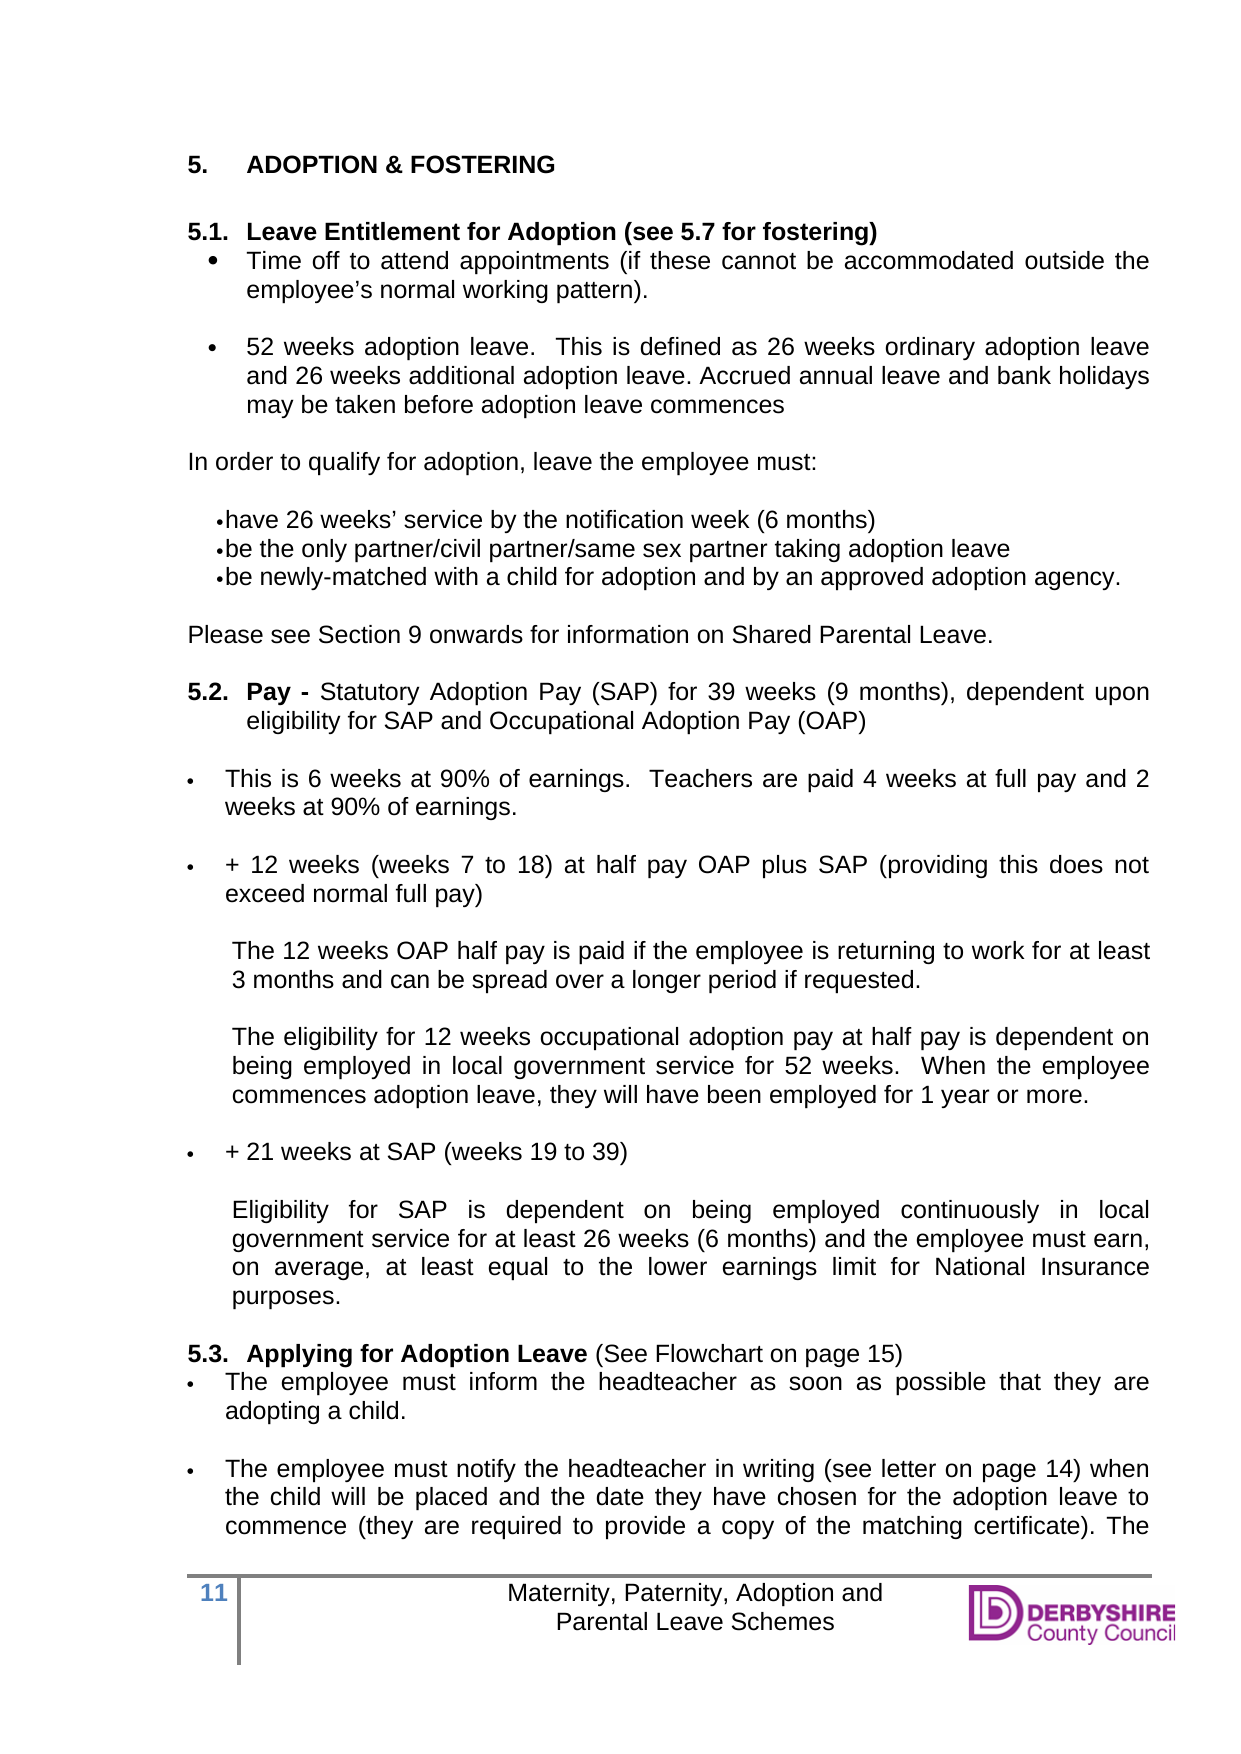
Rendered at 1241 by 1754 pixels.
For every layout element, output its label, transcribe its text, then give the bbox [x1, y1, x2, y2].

text Eligibility for SAP is dependent on being employed continuously in local government service for at least 26 weeks (6 months) and the employee must earn, on average, at least equal to the lower earnings limit for National Insurance purposes. [232, 1195, 1152, 1310]
list The employee must inform the headteacher as soon as possible that they are adopting a child. [187, 1367, 1152, 1425]
list Applying for Adoption Leave (See Flowchart on page 15) [187, 1338, 1152, 1367]
list Leave Entitlement for Adoption (see 5.7 for fostering) [187, 217, 1152, 246]
text The 12 weeks OAP half pay is paid if the employee is returning to work for at least 3 months and can be spread over a longer period if requested. [232, 936, 1152, 993]
text Please see Section 9 onwards for information on Shared Parental Leave. [187, 620, 1152, 648]
list be the only partner/civil partner/same sex partner taking adoption leave [217, 533, 1152, 562]
list ADOPTION & FOSTERING [187, 150, 1152, 179]
list 52 weeks adoption leave. This is defined as 26 weeks ordinary adoption leave and 26 weeks additional adoption leave. Accrued annual leave and bank holidays may be taken before adoption leave commences [209, 332, 1152, 418]
picture [968, 1585, 1175, 1645]
list have 26 weeks’ service by the notification week (6 months) [217, 505, 1152, 533]
list + 21 weeks at SAP (weeks 19 to 39) [187, 1137, 1152, 1166]
list + 12 weeks (weeks 7 to 18) at half pay OAP plus SAP (providing this does not exceed normal full pay) [187, 850, 1152, 907]
text In order to qualify for adoption, leave the employee must: [187, 447, 1152, 476]
list This is 6 weeks at 90% of earnings. Teachers are paid 4 weeks at full pay and 2 weeks at 90% of earnings. [187, 763, 1152, 821]
list be newly-matched with a child for adoption and by an approved adoption agency. [217, 562, 1152, 591]
list Time off to attend appointments (if these cannot be accommodated outside the employee’s normal working pattern). [209, 246, 1152, 303]
text The eligibility for 12 weeks occupational adoption pay at half pay is dependent on being employed in local government service for 52 weeks. When the employee commences adoption leave, they will have been employed for 1 year or more. [232, 1022, 1152, 1108]
list Pay - Statutory Adoption Pay (SAP) for 39 weeks (9 months), dependent upon eligibility for SAP and Occupational Adoption Pay (OAP) [187, 677, 1152, 735]
